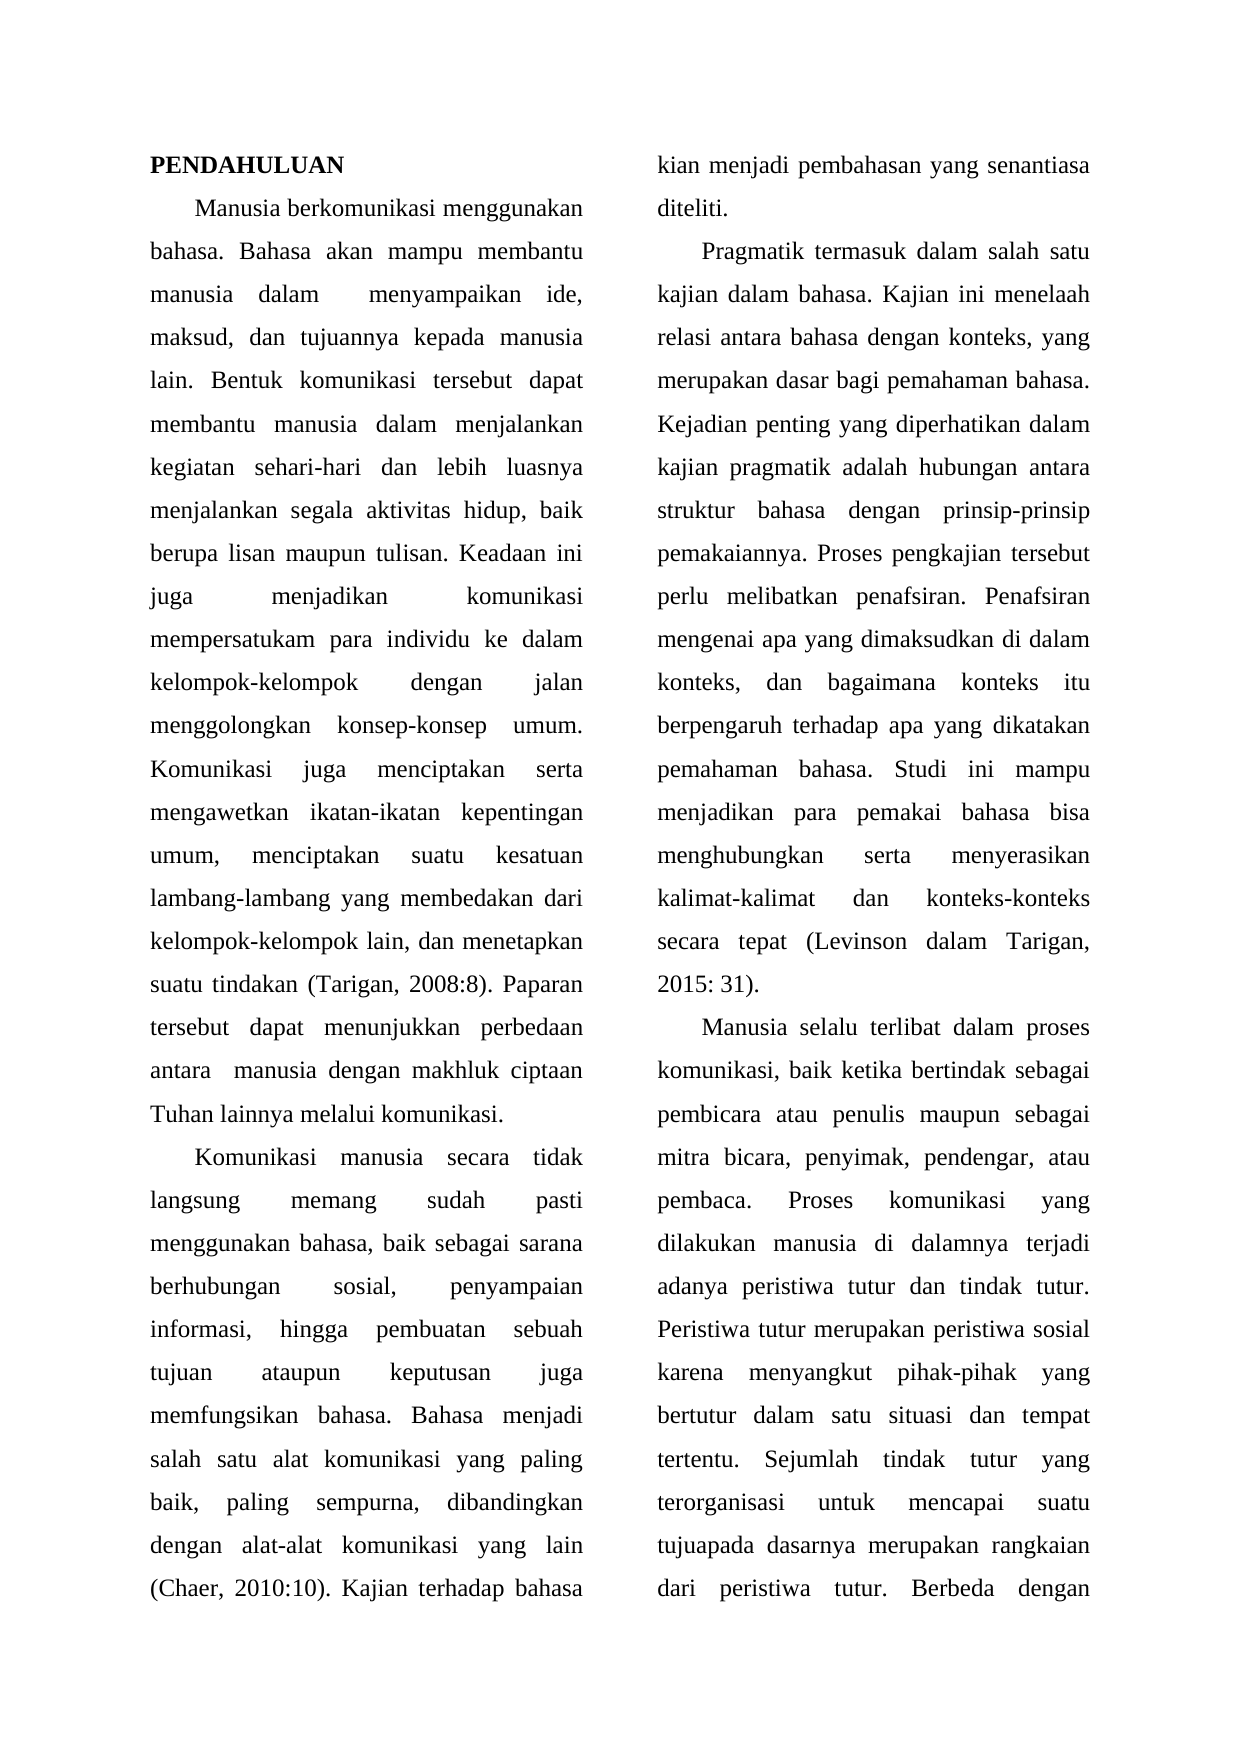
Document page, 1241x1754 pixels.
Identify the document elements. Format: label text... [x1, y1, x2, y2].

text Komunikasi manusia secara tidak langsung memang sudah pasti menggunakan bahasa, baik sebagai sarana berhubungan sosial, penyampaian informasi, hingga pembuatan sebuah tujuan ataupun keputusan juga memfungsikan bahasa. Bahasa menjadi salah satu alat komunikasi yang paling baik, paling sempurna, dibandingkan dengan alat-alat komunikasi yang lain (Chaer, 2010:10). Kajian terhadap bahasa kian menjadi pembahasan yang senantiasa diteliti. [150, 1142, 583, 1602]
text Pragmatik termasuk dalam salah satu kajian dalam bahasa. Kajian ini menelaah relasi antara bahasa dengan konteks, yang merupakan dasar bagi pemahaman bahasa. Kejadian penting yang diperhatikan dalam kajian pragmatik adalah hubungan antara struktur bahasa dengan prinsip-prinsip pemakaiannya. Proses pengkajian tersebut perlu melibatkan penafsiran. Penafsiran mengenai apa yang dimaksudkan di dalam konteks, dan bagaimana konteks itu berpengaruh terhadap apa yang dikatakan pemahaman bahasa. Studi ini mampu menjadikan para pemakai bahasa bisa menghubungkan serta menyerasikan kalimat-kalimat dan konteks-konteks secara tepat (Levinson dalam Tarigan, 2015: 31). [657, 236, 1090, 998]
text PENDAHULUAN [150, 150, 583, 179]
text Komunikasi manusia secara tidak langsung memang sudah pasti menggunakan bahasa, baik sebagai sarana berhubungan sosial, penyampaian informasi, hingga pembuatan sebuah tujuan ataupun keputusan juga memfungsikan bahasa. Bahasa menjadi salah satu alat komunikasi yang paling baik, paling sempurna, dibandingkan dengan alat-alat komunikasi yang lain (Chaer, 2010:10). Kajian terhadap bahasa kian menjadi pembahasan yang senantiasa diteliti. [657, 150, 1090, 222]
text Manusia berkomunikasi menggunakan bahasa. Bahasa akan mampu membantu manusia dalam menyampaikan ide, maksud, dan tujuannya kepada manusia lain. Bentuk komunikasi tersebut dapat membantu manusia dalam menjalankan kegiatan sehari-hari dan lebih luasnya menjalankan segala aktivitas hidup, baik berupa lisan maupun tulisan. Keadaan ini juga menjadikan komunikasi mempersatukam para individu ke dalam kelompok-kelompok dengan jalan menggolongkan konsep-konsep umum. Komunikasi juga menciptakan serta mengawetkan ikatan-ikatan kepentingan umum, menciptakan suatu kesatuan lambang-lambang yang membedakan dari kelompok-kelompok lain, dan menetapkan suatu tindakan (Tarigan, 2008:8). Paparan tersebut dapat menunjukkan perbedaan antara manusia dengan makhluk ciptaan Tuhan lainnya melalui komunikasi. [150, 193, 583, 1127]
